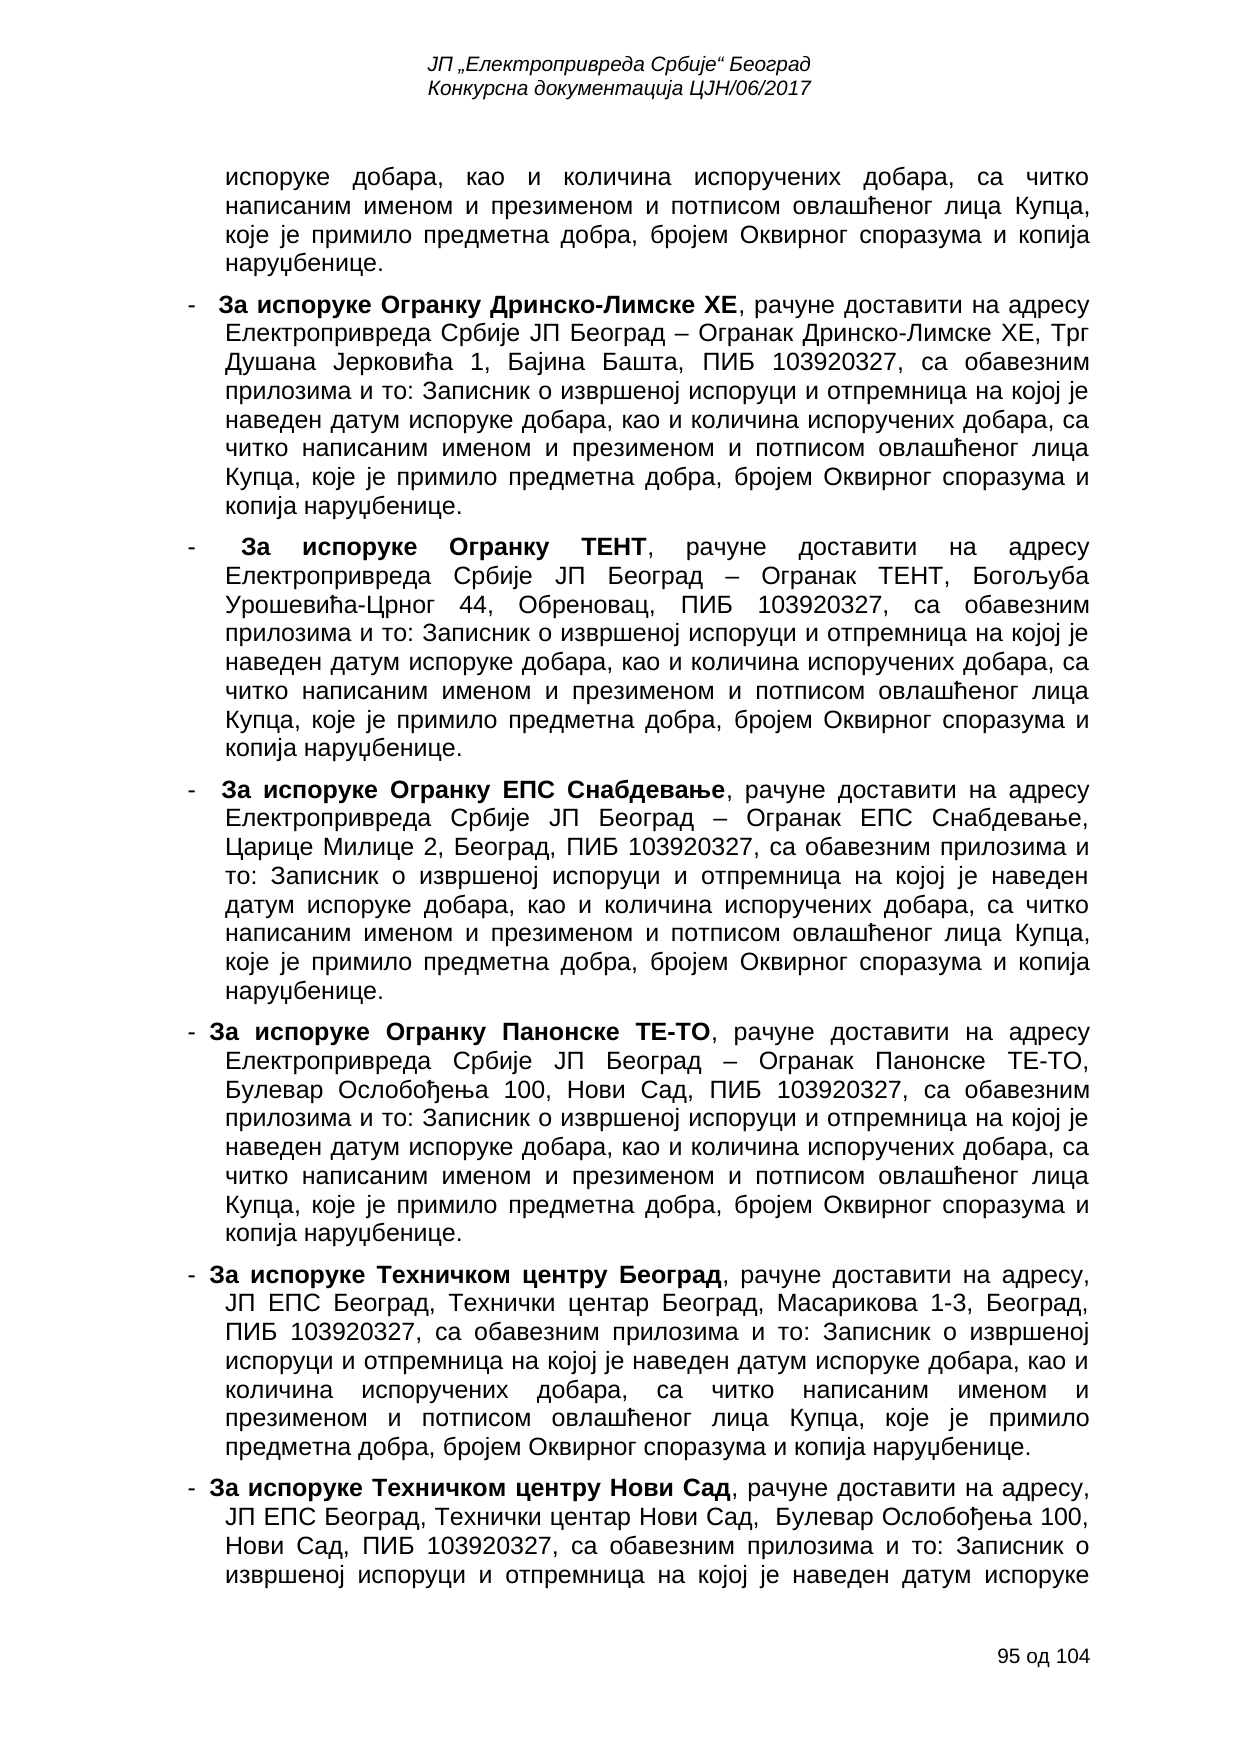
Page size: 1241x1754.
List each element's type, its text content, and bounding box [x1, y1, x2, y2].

list За испоруке Техничком центру Београд, рачуне доставити на адресу, ЈП ЕПС Београд, Технички центар Београд, Масарикова 1-3, Београд, ПИБ 103920327, са обавезним прилозима и то: Записник о извршеној испоруци и отпремница на којој је наведен датум испоруке добара, као и количина испоручених добара, са читко написаним именом и презименом и потписом овлашћеног лица Купца, које је примило предметна добра, бројем Оквирног споразума и копија наруџбенице. [187, 1260, 1090, 1461]
list За испоруке Огранку Панонске ТЕ-ТО, рачуне доставити на адресу Електропривреда Србије ЈП Београд – Огранак Панонске ТЕ-ТО, Булевар Ослобођења 100, Нови Сад, ПИБ 103920327, са обавезним прилозима и то: Записник о извршеној испоруци и отпремница на којој је наведен датум испоруке добара, као и количина испоручених добара, са читко написаним именом и презименом и потписом овлашћеног лица Купца, које је примило предметна добра, бројем Оквирног споразума и копија наруџбенице. [187, 1017, 1090, 1247]
list За испоруке Огранку ЕПС Снабдевање, рачуне доставити на адресу Електропривреда Србије ЈП Београд – Огранак ЕПС Снабдевање, Царице Милице 2, Београд, ПИБ 103920327, са обавезним прилозима и то: Записник о извршеној испоруци и отпремница на којој је наведен датум испоруке добара, као и количина испоручених добара, са читко написаним именом и презименом и потписом овлашћеног лица Купца, које је примило предметна добра, бројем Оквирног споразума и копија наруџбенице. [187, 775, 1090, 1005]
list За испоруке Огранку ТЕНТ, рачуне доставити на адресу Електропривреда Србије ЈП Београд – Огранак ТЕНТ, Богољуба Урошевића-Црног 44, Обреновац, ПИБ 103920327, са обавезним прилозима и то: Записник о извршеној испоруци и отпремница на којој је наведен датум испоруке добара, као и количина испоручених добара, са читко написаним именом и презименом и потписом овлашћеног лица Купца, које је примило предметна добра, бројем Оквирног споразума и копија наруџбенице. [187, 532, 1090, 762]
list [187, 1473, 1090, 1588]
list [187, 162, 1090, 277]
list За испоруке Огранку Дринско-Лимске ХЕ, рачуне доставити на адресу Електропривреда Србије ЈП Београд – Огранак Дринско-Лимске ХЕ, Трг Душана Јерковића 1, Бајина Башта, ПИБ 103920327, са обавезним прилозима и то: Записник о извршеној испоруци и отпремница на којој је наведен датум испоруке добара, као и количина испоручених добара, са читко написаним именом и презименом и потписом овлашћеног лица Купца, које је примило предметна добра, бројем Оквирног споразума и копија наруџбенице. [187, 290, 1090, 520]
